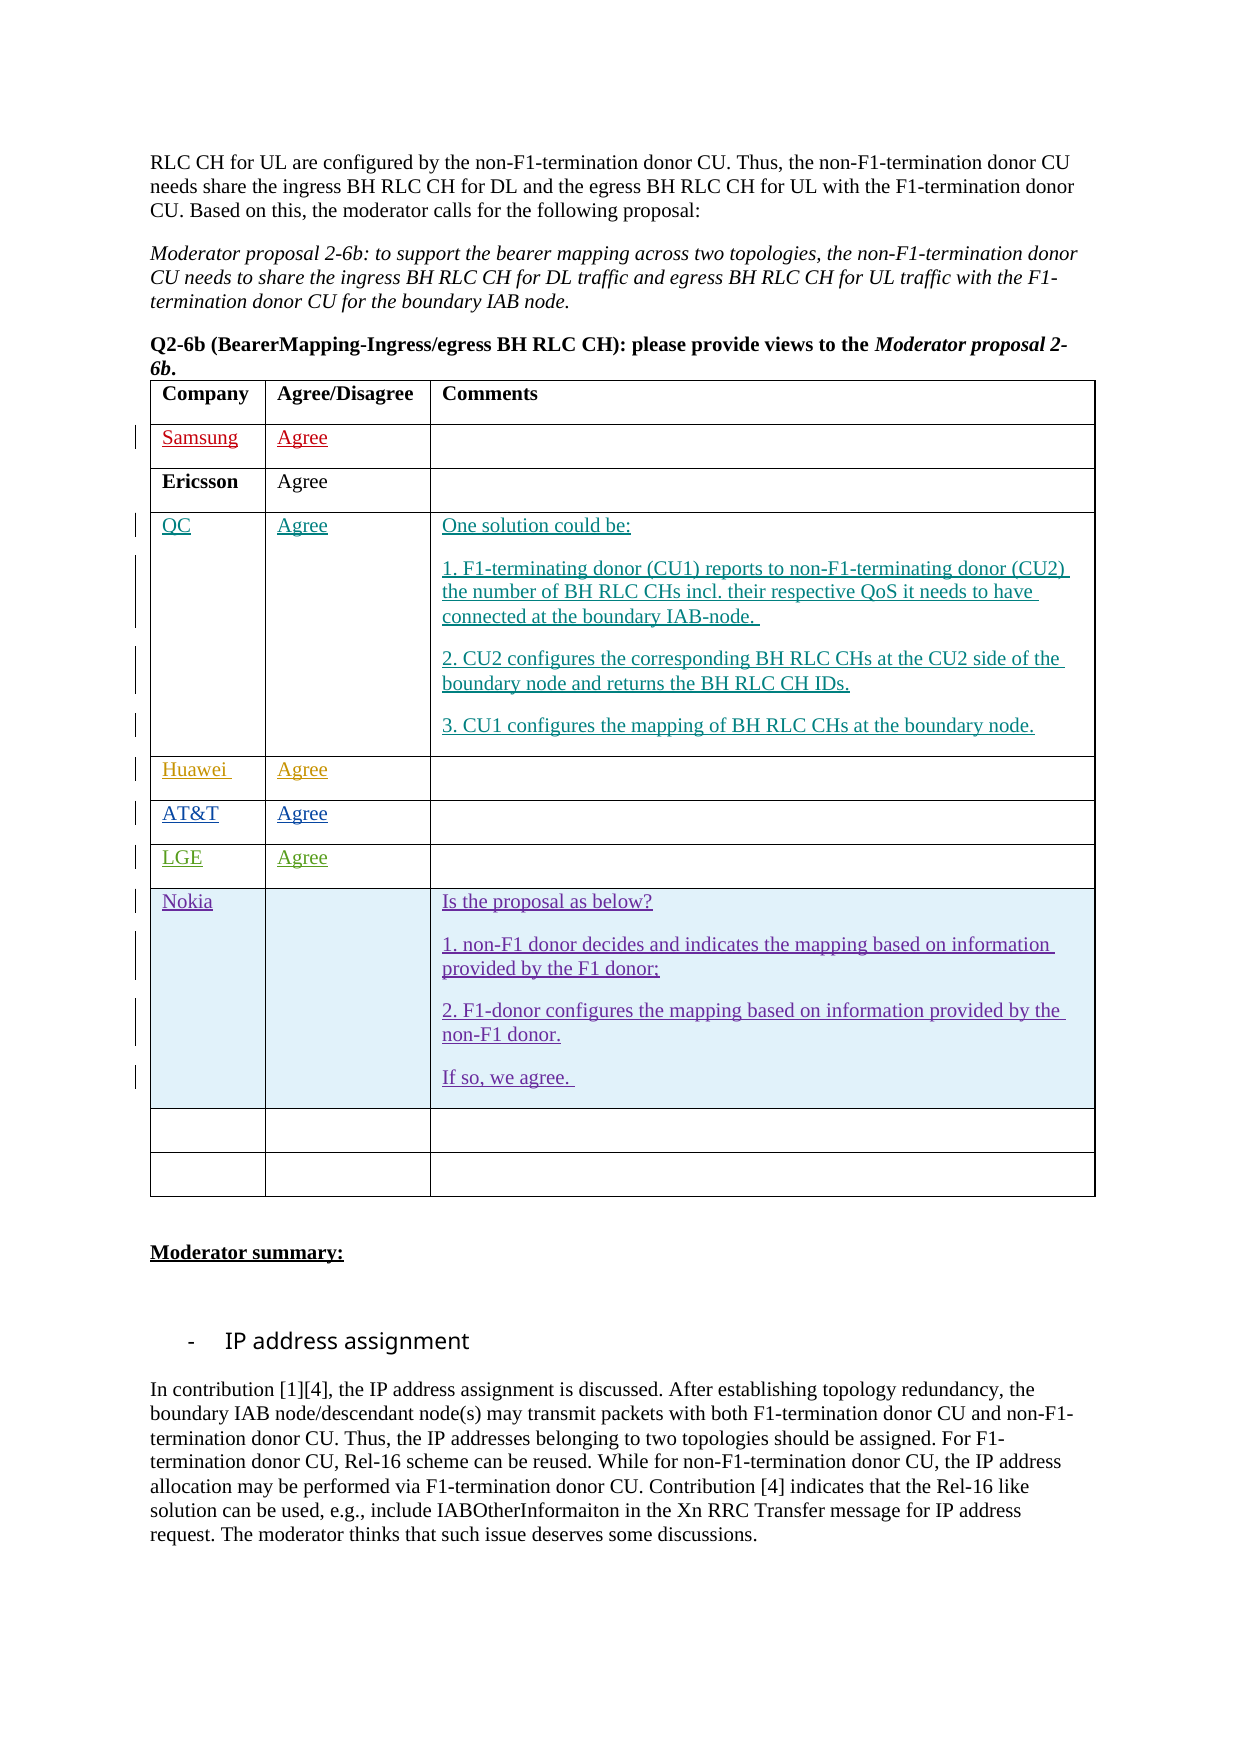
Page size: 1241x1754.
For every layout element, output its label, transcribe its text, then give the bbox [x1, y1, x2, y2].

table_cell [151, 801, 265, 844]
table_cell [431, 845, 1094, 888]
table_cell [431, 513, 1094, 756]
table_cell [266, 1153, 430, 1196]
table_cell [431, 1109, 1094, 1152]
table_header Agree/Disagree [266, 381, 430, 424]
table_cell [266, 845, 430, 888]
table_cell [151, 513, 265, 756]
table_cell [266, 757, 430, 800]
table_cell [151, 425, 265, 468]
text In contribution [1][4], the IP address assignment is discussed. After establishing topology redundancy, the boundary IAB node/descendant node(s) may transmit packets with both F1-termination donor CU and non-F1-termination donor CU. Thus, the IP addresses belonging to two topologies should be assigned. For F1-termination donor CU, Rel-16 scheme can be reused. While for non-F1-termination donor CU, the IP address allocation may be performed via F1-termination donor CU. Contribution [4] indicates that the Rel-16 like solution can be used, e.g., include IABOtherInformaiton in the Xn RRC Transfer message for IP address request. The moderator thinks that such issue deserves some discussions. [150, 1377, 1090, 1546]
table_cell [151, 757, 265, 800]
table_cell Ericsson [151, 469, 265, 512]
table_cell [151, 1153, 265, 1196]
text Q2-6b (BearerMapping-Ingress/egress BH RLC CH): please provide views to the Moderator proposal 2-6b. [150, 332, 1090, 380]
table_cell [266, 1109, 430, 1152]
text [150, 150, 1090, 222]
table_header Company [151, 381, 265, 424]
text Moderator proposal 2-6b: to support the bearer mapping across two topologies, the non-F1-termination donor CU needs to share the ingress BH RLC CH for DL traffic and egress BH RLC CH for UL traffic with the F1-termination donor CU for the boundary IAB node. [150, 241, 1090, 313]
table_cell [151, 845, 265, 888]
table_cell [266, 513, 430, 756]
table_cell [151, 1109, 265, 1152]
table_cell [266, 425, 430, 468]
table_cell Agree [266, 469, 430, 512]
table_cell [431, 425, 1094, 468]
table_cell [431, 469, 1094, 512]
table_cell [431, 757, 1094, 800]
table_cell [266, 801, 430, 844]
table_cell [431, 1153, 1094, 1196]
table_cell [431, 801, 1094, 844]
text Moderator summary: [150, 1239, 1090, 1264]
table_header Comments [431, 381, 1094, 424]
list IP address assignment [187, 1325, 1090, 1356]
